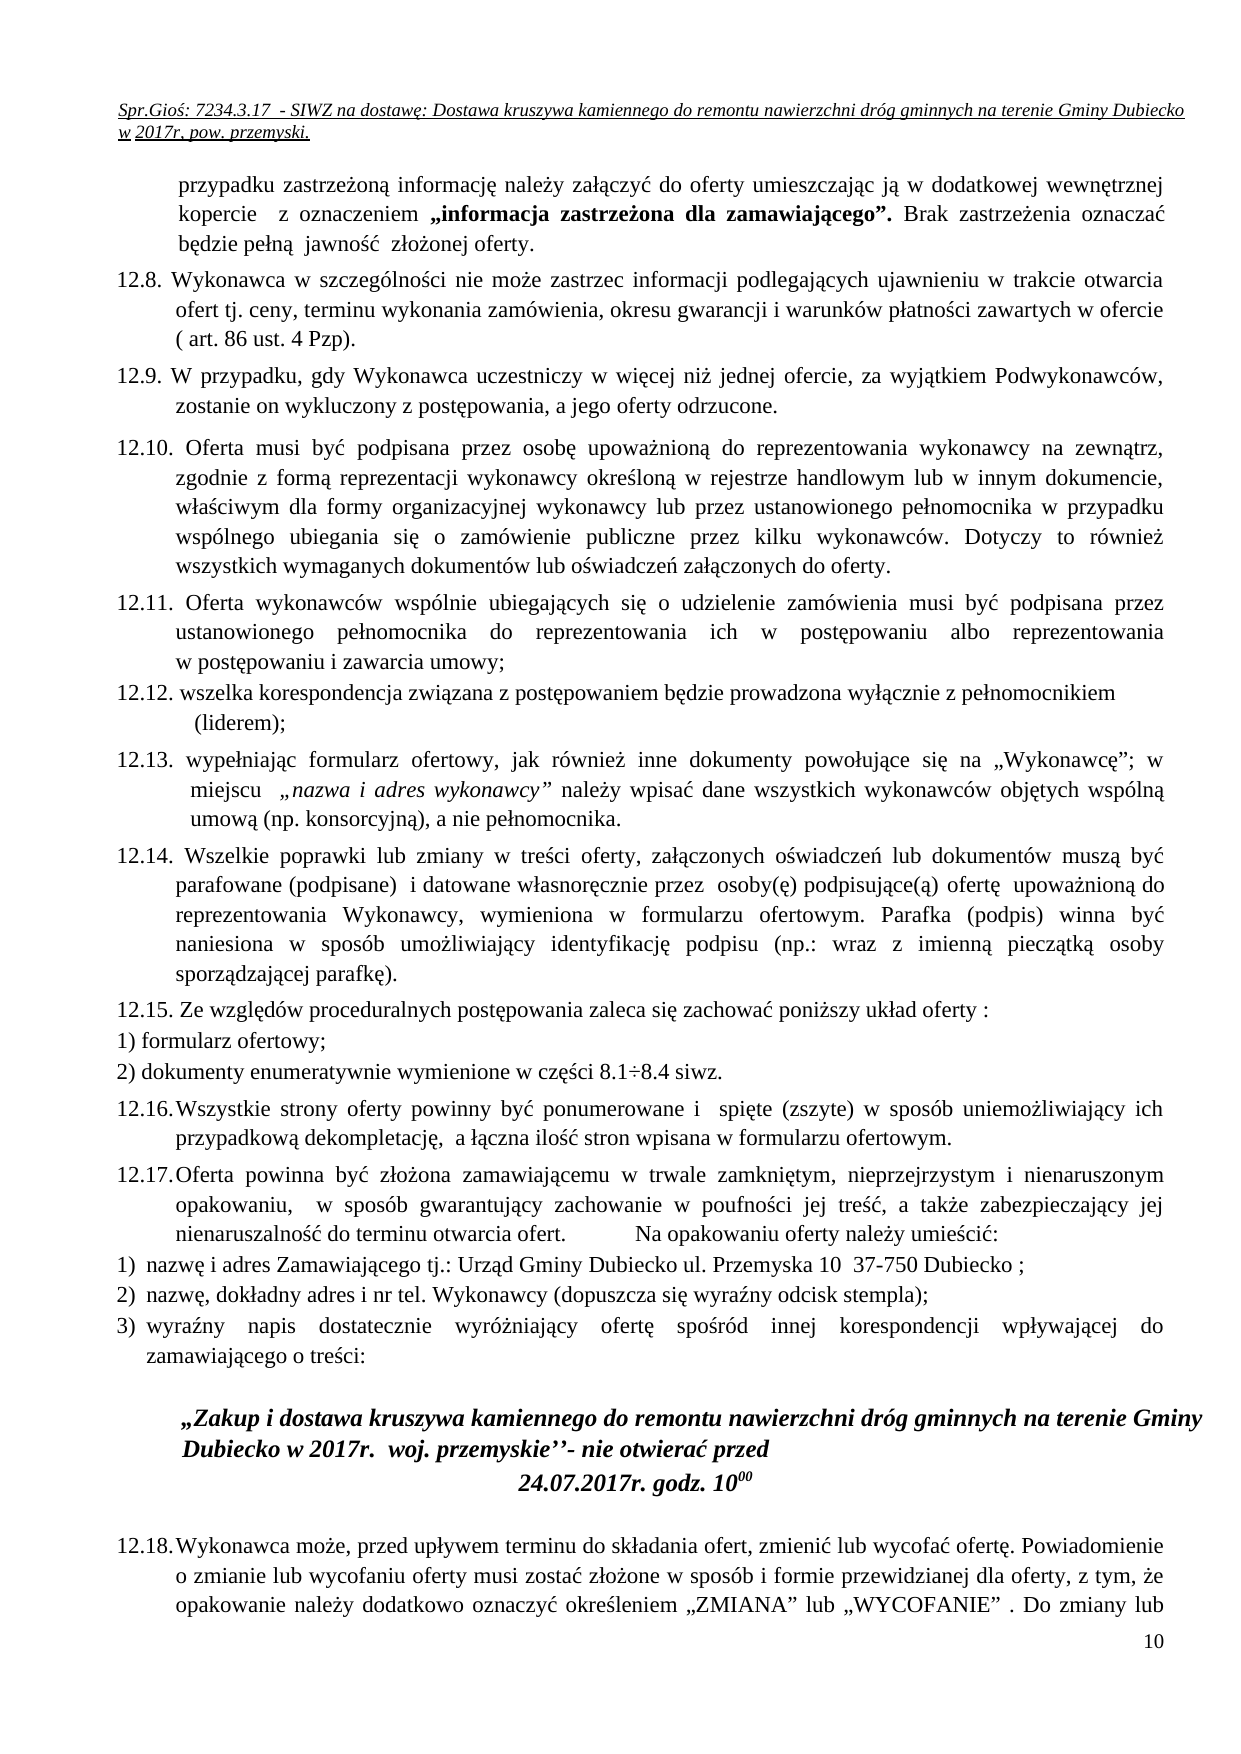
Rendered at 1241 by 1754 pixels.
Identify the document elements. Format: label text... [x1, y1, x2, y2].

text (liderem); [177, 709, 1165, 736]
text 12.13. wypełniając formularz ofertowy, jak również inne dokumenty powołujące się na „Wykonawcę”; w miejscu „nazwa i adres wykonawcy” należy wpisać dane wszystkich wykonawców objętych wspólną umową (np. konsorcyjną), a nie pełnomocnika. [116, 746, 1165, 832]
text 12.9. W przypadku, gdy Wykonawca uczestniczy w więcej niż jednej ofercie, za wyjątkiem Podwykonawców, zostanie on wykluczony z postępowania, a jego oferty odrzucone. [116, 362, 1165, 418]
text 12.8. Wykonawca w szczególności nie może zastrzec informacji podlegających ujawnieniu w trakcie otwarcia ofert tj. ceny, terminu wykonania zamówienia, okresu gwarancji i warunków płatności zawartych w ofercie ( art. 86 ust. 4 Pzp). [116, 266, 1165, 352]
text 12.15. Ze względów proceduralnych postępowania zaleca się zachować poniższy układ oferty : [116, 997, 1165, 1023]
text 24.07.2017r. godz. 1000 [107, 1468, 1163, 1497]
list nazwę, dokładny adres i nr tel. Wykonawcy (dopuszcza się wyraźny odcisk stempla); [116, 1282, 1165, 1308]
text 12.14. Wszelkie poprawki lub zmiany w treści oferty, załączonych oświadczeń lub dokumentów muszą być parafowane (podpisane) i datowane własnoręcznie przez osoby(ę) podpisujące(ą) ofertę upoważnioną do reprezentowania Wykonawcy, wymieniona w formularzu ofertowym. Parafka (podpis) winna być naniesiona w sposób umożliwiający identyfikację podpisu (np.: wraz z imienną pieczątką osoby sporządzającej parafkę). [116, 842, 1165, 986]
list wyraźny napis dostatecznie wyróżniający ofertę spośród innej korespondencji wpływającej do zamawiającego o treści: [116, 1312, 1165, 1368]
text 12.11. Oferta wykonawców wspólnie ubiegających się o udzielenie zamówienia musi być podpisana przez ustanowionego pełnomocnika do reprezentowania ich w postępowaniu albo reprezentowania w postępowaniu i zawarcia umowy; [116, 589, 1165, 674]
text 12.10. Oferta musi być podpisana przez osobę upoważnioną do reprezentowania wykonawcy na zewnątrz, zgodnie z formą reprezentacji wykonawcy określoną w rejestrze handlowym lub w innym dokumencie, właściwym dla formy organizacyjnej wykonawcy lub przez ustanowionego pełnomocnika w przypadku wspólnego ubiegania się o zamówienie publiczne przez kilku wykonawców. Dotyczy to również wszystkich wymaganych dokumentów lub oświadczeń załączonych do oferty. [116, 434, 1165, 579]
list nazwę i adres Zamawiającego tj.: Urząd Gminy Dubiecko ul. Przemyska 10 37-750 Dubiecko ; [116, 1251, 1165, 1277]
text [177, 171, 1165, 256]
text „Zakup i dostawa kruszywa kamiennego do remontu nawierzchni dróg gminnych na terenie Gminy Dubiecko w 2017r. woj. przemyskie’’- nie otwierać przed [181, 1403, 1240, 1463]
list formularz ofertowy; [116, 1027, 1165, 1054]
list Wszystkie strony oferty powinny być ponumerowane i spięte (zszyte) w sposób uniemożliwiający ich przypadkową dekompletację, a łączna ilość stron wpisana w formularzu ofertowym. [116, 1095, 1165, 1151]
list dokumenty enumeratywnie wymienione w części 8.1÷8.4 siwz. [116, 1058, 1165, 1084]
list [116, 1532, 1165, 1618]
list Oferta powinna być złożona zamawiającemu w trwale zamkniętym, nieprzejrzystym i nienaruszonym opakowaniu, w sposób gwarantujący zachowanie w poufności jej treść, a także zabezpieczający jej nienaruszalność do terminu otwarcia ofert. Na opakowaniu oferty należy umieścić: [116, 1161, 1165, 1246]
text 12.12. wszelka korespondencja związana z postępowaniem będzie prowadzona wyłącznie z pełnomocnikiem [116, 678, 1165, 705]
